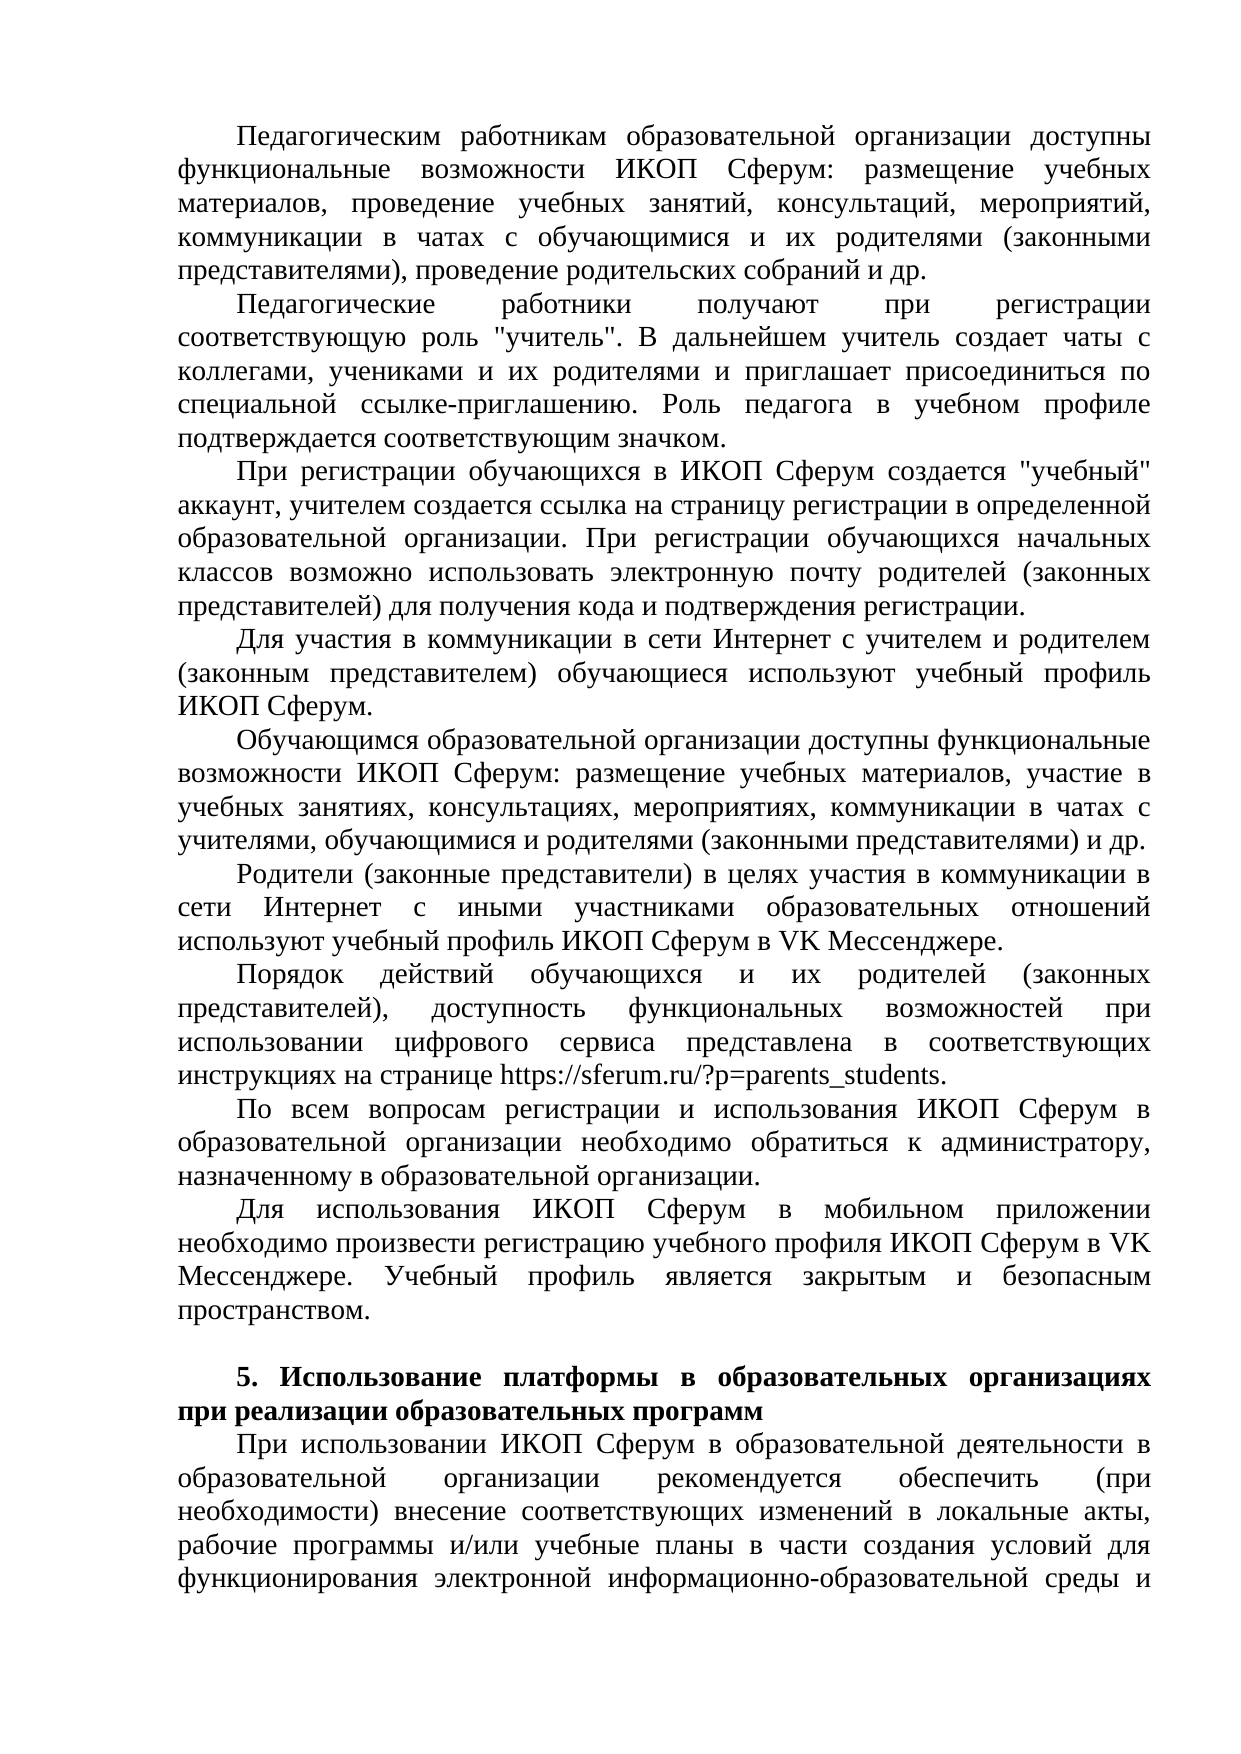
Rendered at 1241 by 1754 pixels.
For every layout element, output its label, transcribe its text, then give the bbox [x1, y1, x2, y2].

text По всем вопросам регистрации и использования ИКОП Сферум в образовательной организации необходимо обратиться к администратору, назначенному в образовательной организации. [177, 1091, 1152, 1191]
text Педагогическим работникам образовательной организации доступны функциональные возможности ИКОП Сферум: размещение учебных материалов, проведение учебных занятий, консультаций, мероприятий, коммуникации в чатах с обучающимися и их родителями (законными представителями), проведение родительских собраний и др. [177, 118, 1152, 286]
text При регистрации обучающихся в ИКОП Сферум создается "учебный" аккаунт, учителем создается ссылка на страницу регистрации в определенной образовательной организации. При регистрации обучающихся начальных классов возможно использовать электронную почту родителей (законных представителей) для получения кода и подтверждения регистрации. [177, 453, 1152, 621]
text Порядок действий обучающихся и их родителей (законных представителей), доступность функциональных возможностей при использовании цифрового сервиса представлена в соответствующих инструкциях на странице https://sferum.ru/?p=parents_students. [177, 957, 1152, 1091]
text Родители (законные представители) в целях участия в коммуникации в сети Интернет с иными участниками образовательных отношений используют учебный профиль ИКОП Сферум в VK Мессенджере. [177, 856, 1152, 957]
text Для использования ИКОП Сферум в мобильном приложении необходимо произвести регистрацию учебного профиля ИКОП Сферум в VK Мессенджере. Учебный профиль является закрытым и безопасным пространством. [177, 1191, 1152, 1326]
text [177, 1426, 1152, 1594]
text 5. Использование платформы в образовательных организациях при реализации образовательных программ [177, 1359, 1152, 1426]
text Для участия в коммуникации в сети Интернет с учителем и родителем (законным представителем) обучающиеся используют учебный профиль ИКОП Сферум. [177, 621, 1152, 722]
text Обучающимся образовательной организации доступны функциональные возможности ИКОП Сферум: размещение учебных материалов, участие в учебных занятиях, консультациях, мероприятиях, коммуникации в чатах с учителями, обучающимися и родителями (законными представителями) и др. [177, 722, 1152, 856]
text Педагогические работники получают при регистрации соответствующую роль "учитель". В дальнейшем учитель создает чаты с коллегами, учениками и их родителями и приглашает присоединиться по специальной ссылке-приглашению. Роль педагога в учебном профиле подтверждается соответствующим значком. [177, 286, 1152, 453]
